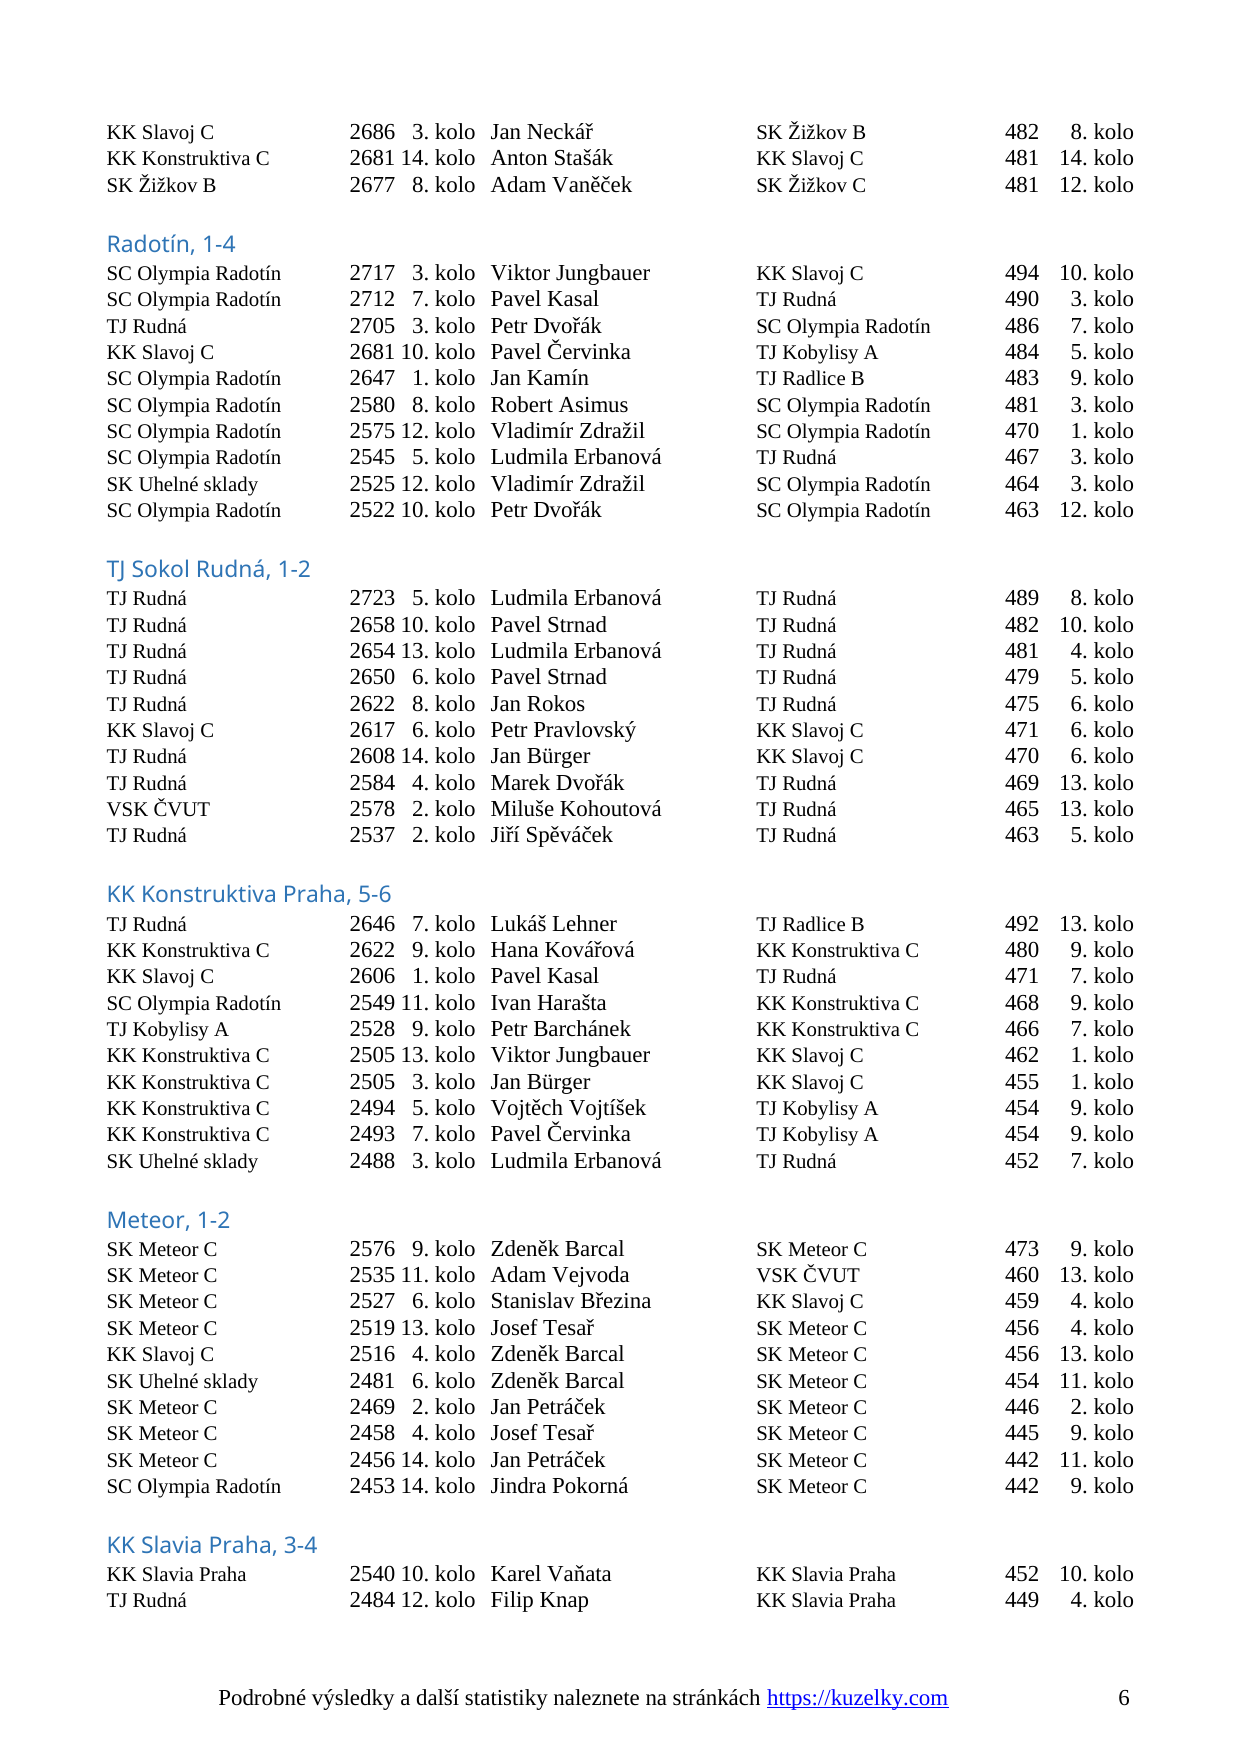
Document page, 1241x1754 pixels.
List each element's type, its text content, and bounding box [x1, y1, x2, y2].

text TJ Rudná 2537 2. kolo Jiří Spěváček TJ Rudná 463 5. kolo [106, 821, 1134, 848]
text KK Konstruktiva C 2505 13. kolo Viktor Jungbauer KK Slavoj C 462 1. kolo [106, 1041, 1134, 1068]
text SC Olympia Radotín 2712 7. kolo Pavel Kasal TJ Rudná 490 3. kolo [106, 285, 1134, 312]
text VSK ČVUT 2578 2. kolo Miluše Kohoutová TJ Rudná 465 13. kolo [106, 795, 1134, 821]
text SK Meteor C 2535 11. kolo Adam Vejvoda VSK ČVUT 460 13. kolo [106, 1261, 1134, 1288]
text TJ Rudná 2654 13. kolo Ludmila Erbanová TJ Rudná 481 4. kolo [106, 637, 1134, 663]
text KK Konstruktiva C 2505 3. kolo Jan Bürger KK Slavoj C 455 1. kolo [106, 1068, 1134, 1094]
text SC Olympia Radotín 2453 14. kolo Jindra Pokorná SK Meteor C 442 9. kolo [106, 1472, 1134, 1498]
text SK Meteor C 2469 2. kolo Jan Petráček SK Meteor C 446 2. kolo [106, 1393, 1134, 1419]
text KK Slavoj C 2516 4. kolo Zdeněk Barcal SK Meteor C 456 13. kolo [106, 1340, 1134, 1367]
text TJ Rudná 2723 5. kolo Ludmila Erbanová TJ Rudná 489 8. kolo [106, 584, 1134, 611]
text SC Olympia Radotín 2549 11. kolo Ivan Harašta KK Konstruktiva C 468 9. kolo [106, 989, 1134, 1015]
text KK Konstruktiva C 2622 9. kolo Hana Kovářová KK Konstruktiva C 480 9. kolo [106, 936, 1134, 962]
text SC Olympia Radotín 2522 10. kolo Petr Dvořák SC Olympia Radotín 463 12. kolo [106, 496, 1134, 522]
text SC Olympia Radotín 2575 12. kolo Vladimír Zdražil SC Olympia Radotín 470 1. kolo [106, 417, 1134, 443]
text SK Meteor C 2527 6. kolo Stanislav Březina KK Slavoj C 459 4. kolo [106, 1288, 1134, 1314]
subtitle KK Konstruktiva Praha, 5-6 [106, 878, 1134, 909]
text TJ Rudná 2608 14. kolo Jan Bürger KK Slavoj C 470 6. kolo [106, 742, 1134, 769]
text KK Konstruktiva C 2493 7. kolo Pavel Červinka TJ Kobylisy A 454 9. kolo [106, 1120, 1134, 1147]
text KK Slavoj C 2606 1. kolo Pavel Kasal TJ Rudná 471 7. kolo [106, 962, 1134, 989]
text KK Slavoj C 2686 3. kolo Jan Neckář SK Žižkov B 482 8. kolo [106, 118, 1134, 144]
text TJ Rudná 2622 8. kolo Jan Rokos TJ Rudná 475 6. kolo [106, 690, 1134, 716]
text SC Olympia Radotín 2717 3. kolo Viktor Jungbauer KK Slavoj C 494 10. kolo [106, 259, 1134, 285]
subtitle TJ Sokol Rudná, 1-2 [106, 553, 1134, 584]
text SK Meteor C 2576 9. kolo Zdeněk Barcal SK Meteor C 473 9. kolo [106, 1235, 1134, 1261]
text KK Konstruktiva C 2494 5. kolo Vojtěch Vojtíšek TJ Kobylisy A 454 9. kolo [106, 1094, 1134, 1120]
text SK Meteor C 2458 4. kolo Josef Tesař SK Meteor C 445 9. kolo [106, 1419, 1134, 1446]
text SK Meteor C 2456 14. kolo Jan Petráček SK Meteor C 442 11. kolo [106, 1446, 1134, 1472]
subtitle KK Slavia Praha, 3-4 [106, 1529, 1134, 1560]
text TJ Rudná 2484 12. kolo Filip Knap KK Slavia Praha 449 4. kolo [106, 1587, 1134, 1613]
text KK Slavoj C 2617 6. kolo Petr Pravlovský KK Slavoj C 471 6. kolo [106, 716, 1134, 742]
subtitle Meteor, 1-2 [106, 1204, 1134, 1235]
text KK Slavoj C 2681 10. kolo Pavel Červinka TJ Kobylisy A 484 5. kolo [106, 338, 1134, 364]
text KK Slavia Praha 2540 10. kolo Karel Vaňata KK Slavia Praha 452 10. kolo [106, 1560, 1134, 1587]
text KK Konstruktiva C 2681 14. kolo Anton Stašák KK Slavoj C 481 14. kolo [106, 144, 1134, 171]
text SC Olympia Radotín 2545 5. kolo Ludmila Erbanová TJ Rudná 467 3. kolo [106, 443, 1134, 470]
text TJ Rudná 2584 4. kolo Marek Dvořák TJ Rudná 469 13. kolo [106, 769, 1134, 795]
text SC Olympia Radotín 2647 1. kolo Jan Kamín TJ Radlice B 483 9. kolo [106, 364, 1134, 391]
text TJ Rudná 2646 7. kolo Lukáš Lehner TJ Radlice B 492 13. kolo [106, 909, 1134, 936]
text SK Uhelné sklady 2481 6. kolo Zdeněk Barcal SK Meteor C 454 11. kolo [106, 1367, 1134, 1393]
text TJ Rudná 2650 6. kolo Pavel Strnad TJ Rudná 479 5. kolo [106, 663, 1134, 690]
text TJ Kobylisy A 2528 9. kolo Petr Barchánek KK Konstruktiva C 466 7. kolo [106, 1015, 1134, 1041]
text TJ Rudná 2658 10. kolo Pavel Strnad TJ Rudná 482 10. kolo [106, 611, 1134, 637]
text SC Olympia Radotín 2580 8. kolo Robert Asimus SC Olympia Radotín 481 3. kolo [106, 391, 1134, 417]
text SK Uhelné sklady 2525 12. kolo Vladimír Zdražil SC Olympia Radotín 464 3. kolo [106, 470, 1134, 496]
text SK Žižkov B 2677 8. kolo Adam Vaněček SK Žižkov C 481 12. kolo [106, 171, 1134, 197]
text SK Uhelné sklady 2488 3. kolo Ludmila Erbanová TJ Rudná 452 7. kolo [106, 1147, 1134, 1173]
text SK Meteor C 2519 13. kolo Josef Tesař SK Meteor C 456 4. kolo [106, 1314, 1134, 1340]
text TJ Rudná 2705 3. kolo Petr Dvořák SC Olympia Radotín 486 7. kolo [106, 312, 1134, 338]
subtitle Radotín, 1-4 [106, 228, 1134, 259]
